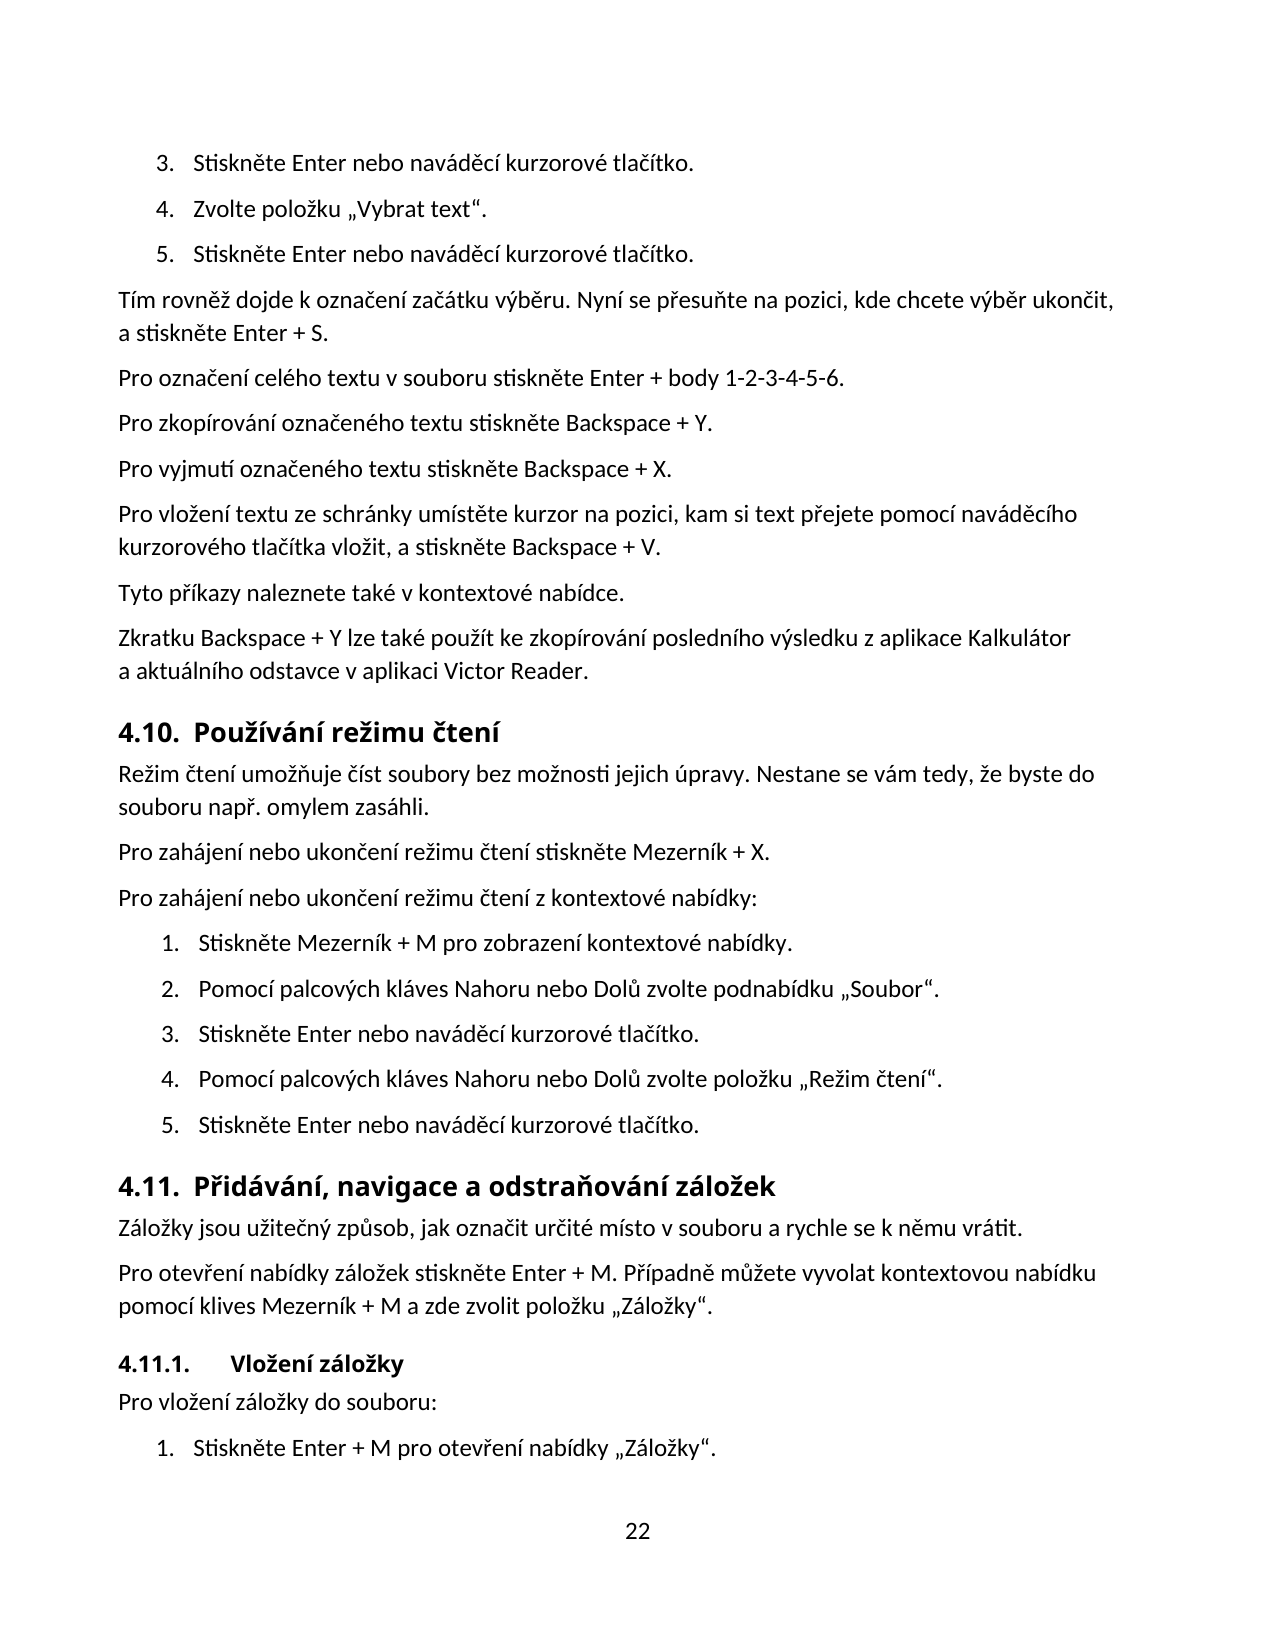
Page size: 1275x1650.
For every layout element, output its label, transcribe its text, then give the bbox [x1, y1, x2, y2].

text Záložky jsou užitečný způsob, jak označit určité místo v souboru a rychle se k němu vrátit. [118, 1212, 1157, 1243]
text Pro otevření nabídky záložek stiskněte Enter + M. Případně můžete vyvolat kontextovou nabídku pomocí klives Mezerník + M a zde zvolit položku „Záložky“. [118, 1258, 1157, 1321]
list Přidávání, navigace a odstraňování záložek [118, 1167, 1157, 1204]
text Zkratku Backspace + Y lze také použít ke zkopírování posledního výsledku z aplikace Kalkulátor a aktuálního odstavce v aplikaci Victor Reader. [118, 622, 1157, 686]
text Pro zahájení nebo ukončení režimu čtení stiskněte Mezerník + X. [118, 837, 1157, 867]
text Režim čtení umožňuje číst soubory bez možnosti jejich úpravy. Nestane se vám tedy, že byste do souboru např. omylem zasáhli. [118, 758, 1157, 822]
subtitle Vložení záložky [118, 1348, 1157, 1380]
text Tyto příkazy naleznete také v kontextové nabídce. [118, 577, 1157, 607]
list Pomocí palcových kláves Nahoru nebo Dolů zvolte položku „Režim čtení“. [161, 1064, 1157, 1094]
list Stiskněte Enter nebo naváděcí kurzorové tlačítko. [156, 238, 1157, 269]
list Zvolte položku „Vybrat text“. [156, 193, 1157, 223]
list Stiskněte Enter nebo naváděcí kurzorové tlačítko. [161, 1109, 1157, 1139]
text Pro vložení textu ze schránky umístěte kurzor na pozici, kam si text přejete pomocí naváděcího kurzorového tlačítka vložit, a stiskněte Backspace + V. [118, 498, 1157, 562]
list Stiskněte Enter nebo naváděcí kurzorové tlačítko. [156, 148, 1157, 178]
list Stiskněte Enter nebo naváděcí kurzorové tlačítko. [161, 1018, 1157, 1049]
list Používání režimu čtení [118, 713, 1157, 750]
text Pro označení celého textu v souboru stiskněte Enter + body 1-2-3-4-5-6. [118, 362, 1157, 393]
text Pro vložení záložky do souboru: [118, 1386, 1157, 1417]
text Tím rovněž dojde k označení začátku výběru. Nyní se přesuňte na pozici, kde chcete výběr ukončit, a stiskněte Enter + S. [118, 284, 1157, 347]
list Stiskněte Mezerník + M pro zobrazení kontextové nabídky. [161, 927, 1157, 958]
list Pomocí palcových kláves Nahoru nebo Dolů zvolte podnabídku „Soubor“. [161, 973, 1157, 1003]
text Pro zahájení nebo ukončení režimu čtení z kontextové nabídky: [118, 882, 1157, 912]
text Pro vyjmutí označeného textu stiskněte Backspace + X. [118, 453, 1157, 483]
list Stiskněte Enter + M pro otevření nabídky „Záložky“. [156, 1432, 1157, 1462]
text Pro zkopírování označeného textu stiskněte Backspace + Y. [118, 408, 1157, 438]
